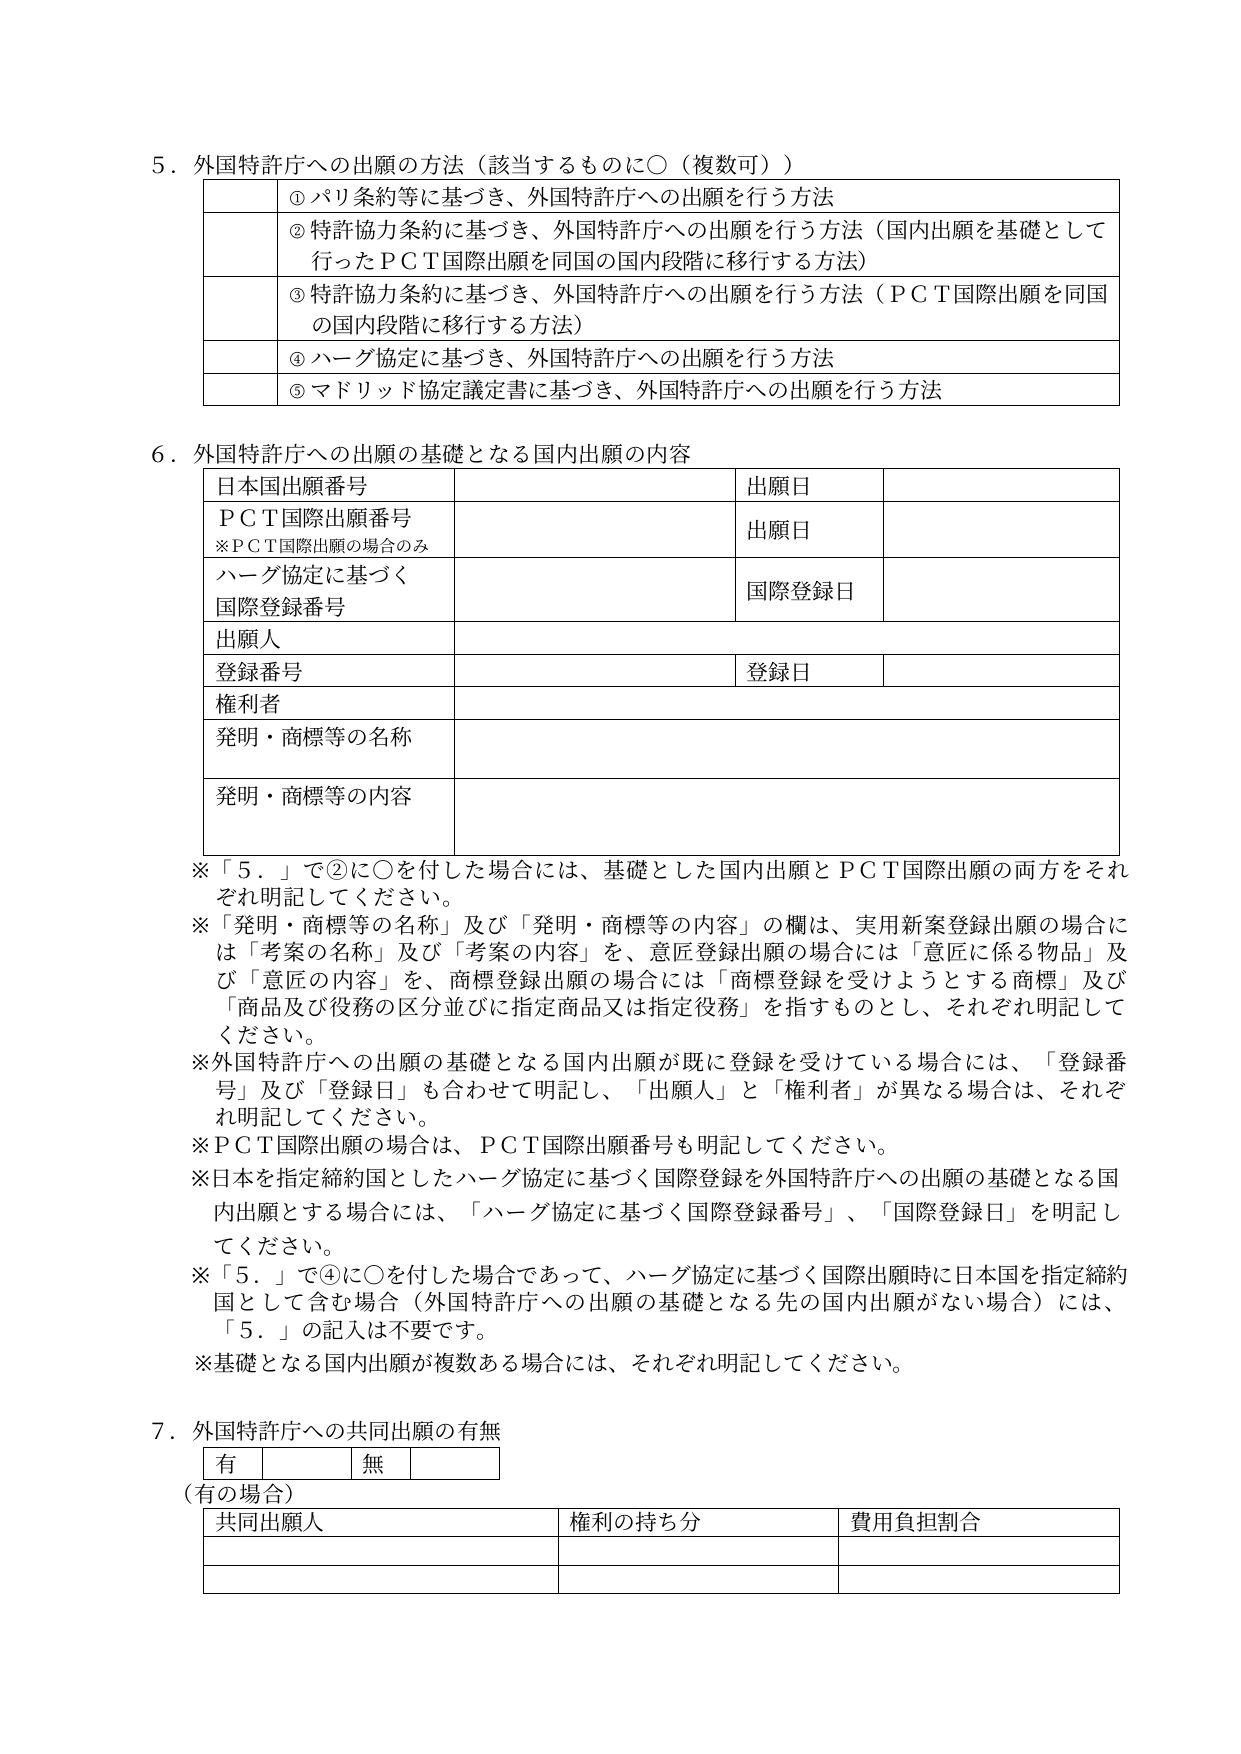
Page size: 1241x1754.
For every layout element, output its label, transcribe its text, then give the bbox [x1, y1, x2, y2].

table_header [455, 469, 735, 501]
text ※外国特許庁への出願の基礎となる国内出願が既に登録を受けている場合には、「登録番号」及び「登録日」も合わせて明記し、「出願人」と「権利者」が異なる場合は、それぞれ明記してください。 [191, 1048, 1129, 1131]
table_cell 発明・商標等の名称 [204, 720, 454, 778]
table_cell ＰＣＴ国際出願番号 ※ＰＣＴ国際出願の場合のみ [204, 502, 454, 557]
table_cell [884, 558, 1119, 621]
table_header ①パリ条約等に基づき、外国特許庁への出願を行う方法 [278, 180, 1119, 212]
table_header 日本国出願番号 [204, 469, 454, 501]
text ※「５．」で②に○を付した場合には、基礎とした国内出願とＰＣＴ国際出願の両方をそれぞれ明記してください。 [191, 856, 1129, 911]
table_cell [884, 502, 1119, 557]
table_header 有 [204, 1448, 262, 1479]
table_cell [455, 622, 1119, 654]
table_cell [884, 655, 1119, 686]
table_header 共同出願人 [204, 1509, 558, 1536]
table_cell [455, 720, 1119, 778]
table_header [204, 180, 277, 212]
table_cell [204, 213, 277, 276]
table_cell [455, 779, 1119, 855]
table_cell [559, 1537, 838, 1565]
table_cell [839, 1537, 1119, 1565]
table_cell [455, 502, 735, 557]
table_cell [559, 1566, 838, 1593]
table_header 権利の持ち分 [559, 1509, 838, 1536]
table_cell [204, 341, 277, 373]
table_cell [455, 655, 735, 686]
table_cell 登録日 [736, 655, 883, 686]
table_cell [204, 277, 277, 340]
table_cell 発明・商標等の内容 [204, 779, 454, 855]
table_header [263, 1448, 351, 1479]
table_cell ハーグ協定に基づく 国際登録番号 [204, 558, 454, 621]
table_cell [204, 1537, 558, 1565]
table_cell [204, 374, 277, 405]
table_cell [839, 1566, 1119, 1593]
table_header 費用負担割合 [839, 1509, 1119, 1536]
text ６．外国特許庁への出願の基礎となる国内出願の内容 [148, 441, 1129, 468]
text ５．外国特許庁への出願の方法（該当するものに○（複数可）） [148, 148, 1122, 179]
table_cell [204, 1566, 558, 1593]
table_header 出願日 [736, 469, 883, 501]
text ７．外国特許庁への共同出願の有無 [148, 1412, 1122, 1447]
table_cell 国際登録日 [736, 558, 883, 621]
table_cell 登録番号 [204, 655, 454, 686]
table_header [884, 469, 1119, 501]
table_cell ⑤マドリッド協定議定書に基づき、外国特許庁への出願を行う方法 [278, 374, 1119, 405]
table_cell ④ハーグ協定に基づき、外国特許庁への出願を行う方法 [278, 341, 1119, 373]
table_cell [455, 558, 735, 621]
text （有の場合） [148, 1480, 1129, 1508]
table_cell 権利者 [204, 687, 454, 719]
table_header [411, 1448, 499, 1479]
text ※「５．」で④に○を付した場合であって、ハーグ協定に基づく国際出願時に日本国を指定締約国として含む場合（外国特許庁への出願の基礎となる先の国内出願がない場合）には、「５．」の記入は不要です。 [191, 1261, 1129, 1344]
text ※日本を指定締約国としたハーグ協定に基づく国際登録を外国特許庁への出願の基礎となる国内出願とする場合には、「ハーグ協定に基づく国際登録番号」、「国際登録日」を明記してください。 [191, 1158, 1122, 1261]
table_cell ②特許協力条約に基づき、外国特許庁への出願を行う方法（国内出願を基礎として行ったＰＣＴ国際出願を同国の国内段階に移行する方法） [278, 213, 1119, 276]
table_cell 出願人 [204, 622, 454, 654]
table_header 無 [352, 1448, 410, 1479]
text ※「発明・商標等の名称」及び「発明・商標等の内容」の欄は、実用新案登録出願の場合には「考案の名称」及び「考案の内容」を、意匠登録出願の場合には「意匠に係る物品」及び「意匠の内容」を、商標登録出願の場合には「商標登録を受けようとする商標」及び「商品及び役務の区分並びに指定商品又は指定役務」を指すものとし、それぞれ明記してください。 [191, 911, 1129, 1048]
text ※ＰＣＴ国際出願の場合は、ＰＣＴ国際出願番号も明記してください。 [191, 1131, 1129, 1158]
table_cell 出願日 [736, 502, 883, 557]
text ※基礎となる国内出願が複数ある場合には、それぞれ明記してください。 [148, 1344, 1122, 1378]
table_cell ③特許協力条約に基づき、外国特許庁への出願を行う方法（ＰＣＴ国際出願を同国の国内段階に移行する方法） [278, 277, 1119, 340]
table_cell [455, 687, 1119, 719]
